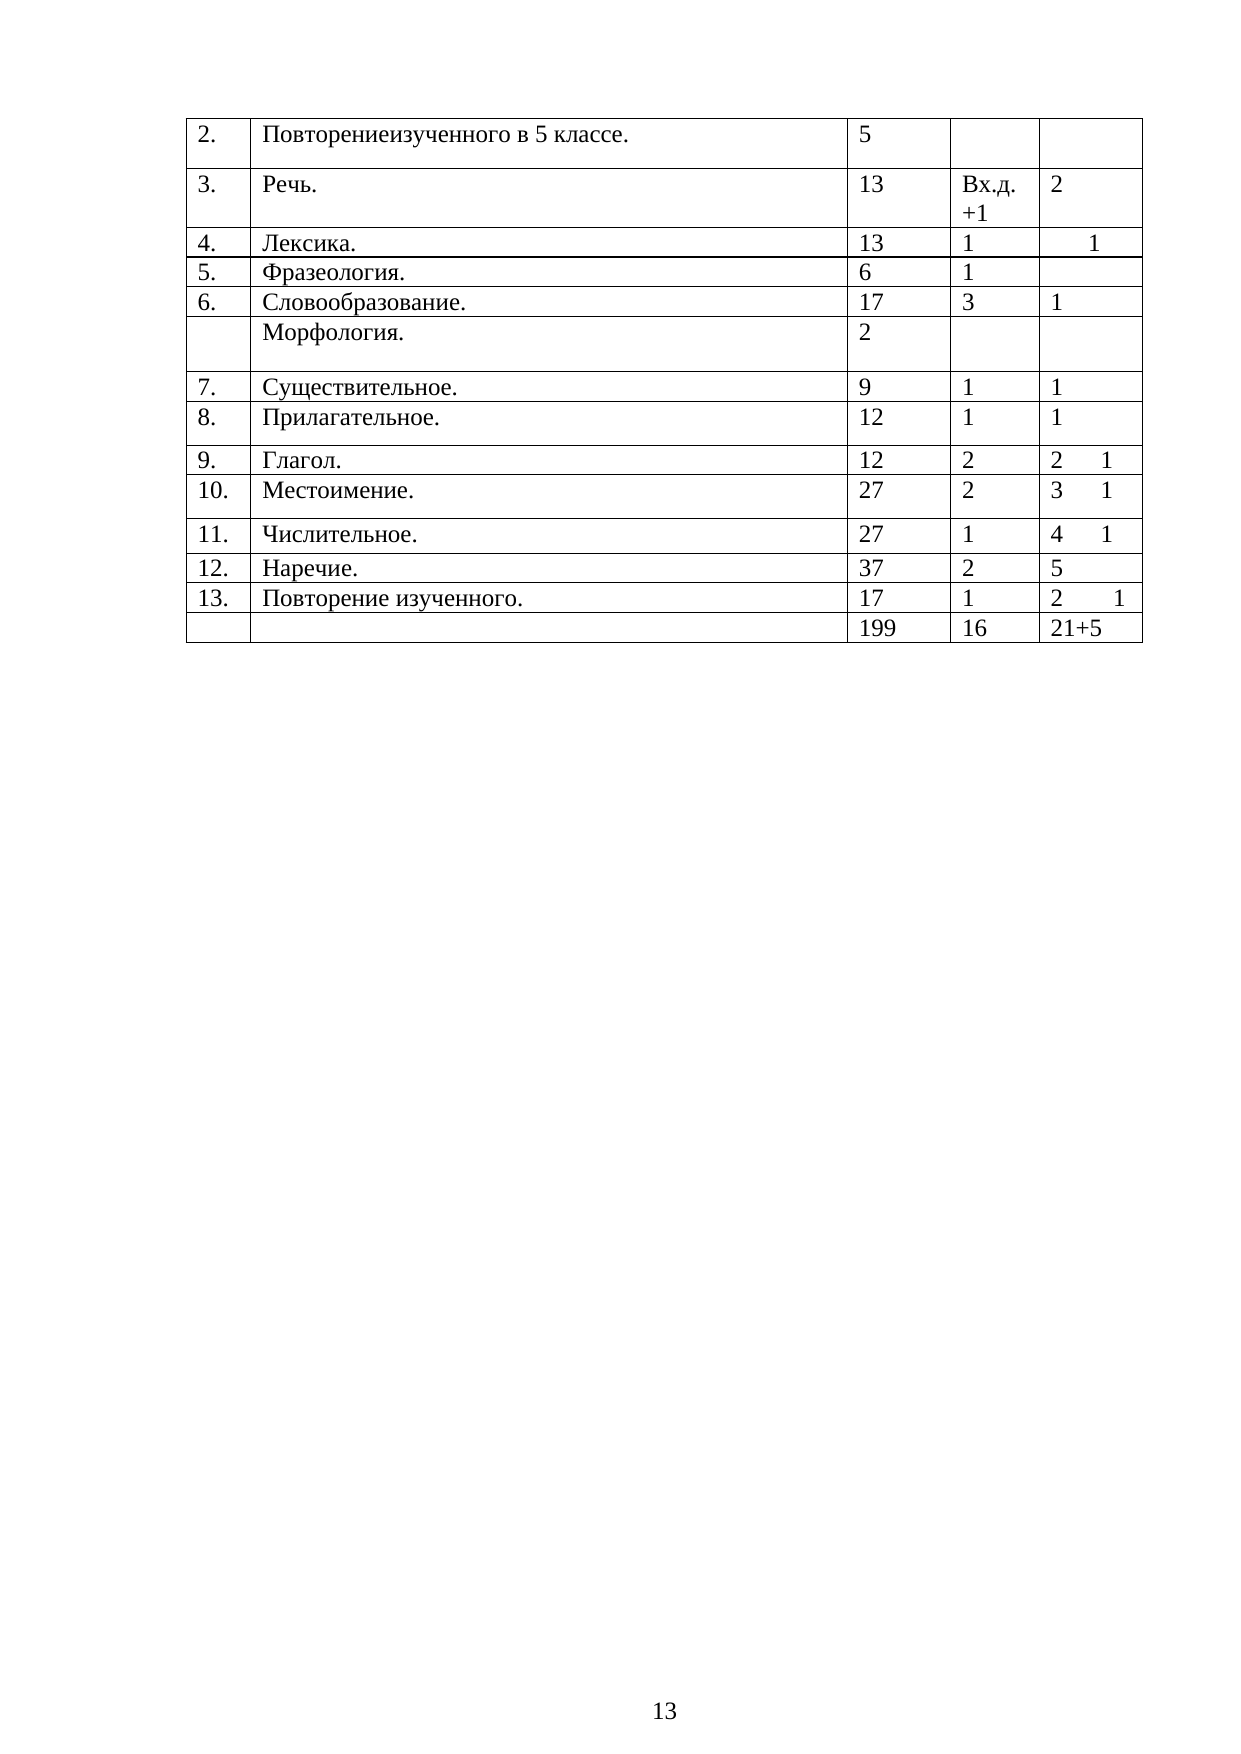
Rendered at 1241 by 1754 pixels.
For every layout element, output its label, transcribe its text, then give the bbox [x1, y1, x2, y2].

table_cell [187, 613, 250, 642]
table_cell 1 [951, 228, 1039, 256]
table_cell Числительное. [251, 519, 847, 552]
table_cell 3 [951, 287, 1039, 316]
table_cell Вх.д.+1 [951, 169, 1039, 227]
table_cell [1040, 258, 1142, 286]
table_cell 2 1 [1040, 583, 1142, 612]
table_cell 2 [951, 446, 1039, 474]
table_cell 2 [951, 475, 1039, 518]
table_cell 1 [1040, 228, 1142, 256]
table_cell 2 [848, 317, 950, 371]
table_cell 27 [848, 519, 950, 552]
table_cell Прилагательное. [251, 402, 847, 444]
table_cell 1 [951, 519, 1039, 552]
table_cell 13 [848, 228, 950, 256]
table_cell [187, 317, 250, 371]
table_cell [1040, 317, 1142, 371]
table_cell 17 [848, 583, 950, 612]
table_cell 3. [187, 169, 250, 227]
table_cell 2 [1040, 169, 1142, 227]
table_cell Речь. [251, 169, 847, 227]
table_cell 7. [187, 372, 250, 401]
table_cell 16 [951, 613, 1039, 642]
table_cell 8. [187, 402, 250, 444]
table_cell [951, 317, 1039, 371]
table_cell Повторение изученного. [251, 583, 847, 612]
table_cell 2 1 [1040, 446, 1142, 474]
table_cell Повторениеизученного в 5 классе. [251, 119, 847, 168]
table_cell 10. [187, 475, 250, 518]
table_cell Глагол. [251, 446, 847, 474]
table_cell Существительное. [251, 372, 847, 401]
table_cell Местоимение. [251, 475, 847, 518]
table_cell 5. [187, 258, 250, 286]
table_cell 3 1 [1040, 475, 1142, 518]
table_cell 6. [187, 287, 250, 316]
table_cell 1 [1040, 287, 1142, 316]
table_cell 1 [951, 583, 1039, 612]
table_cell 2. [187, 119, 250, 168]
table_cell 1 [951, 402, 1039, 444]
table_cell 13. [187, 583, 250, 612]
table_cell 12 [848, 402, 950, 444]
table_cell 4 1 [1040, 519, 1142, 552]
table_cell Наречие. [251, 554, 847, 582]
table_cell 6 [848, 258, 950, 286]
table_cell 199 [848, 613, 950, 642]
table_cell 1 [951, 258, 1039, 286]
table_cell 21+5 [1040, 613, 1142, 642]
table_cell 13 [848, 169, 950, 227]
table_cell 5 [1040, 554, 1142, 582]
table_cell 1 [951, 372, 1039, 401]
table_cell 11. [187, 519, 250, 552]
table_cell 12 [848, 446, 950, 474]
table_cell [251, 613, 847, 642]
table_cell Лексика. [251, 228, 847, 256]
table_cell [951, 119, 1039, 168]
table_cell 9. [187, 446, 250, 474]
table_cell Фразеология. [251, 258, 847, 286]
table_cell Словообразование. [251, 287, 847, 316]
table_cell 9 [848, 372, 950, 401]
table_cell 37 [848, 554, 950, 582]
table_cell 17 [848, 287, 950, 316]
table_cell 27 [848, 475, 950, 518]
table_cell 12. [187, 554, 250, 582]
table_cell Морфология. [251, 317, 847, 371]
table_cell 5 [848, 119, 950, 168]
table_cell 1 [1040, 402, 1142, 444]
table_cell [1040, 119, 1142, 168]
table_cell 2 [951, 554, 1039, 582]
table_cell 4. [187, 228, 250, 256]
table_cell 1 [1040, 372, 1142, 401]
